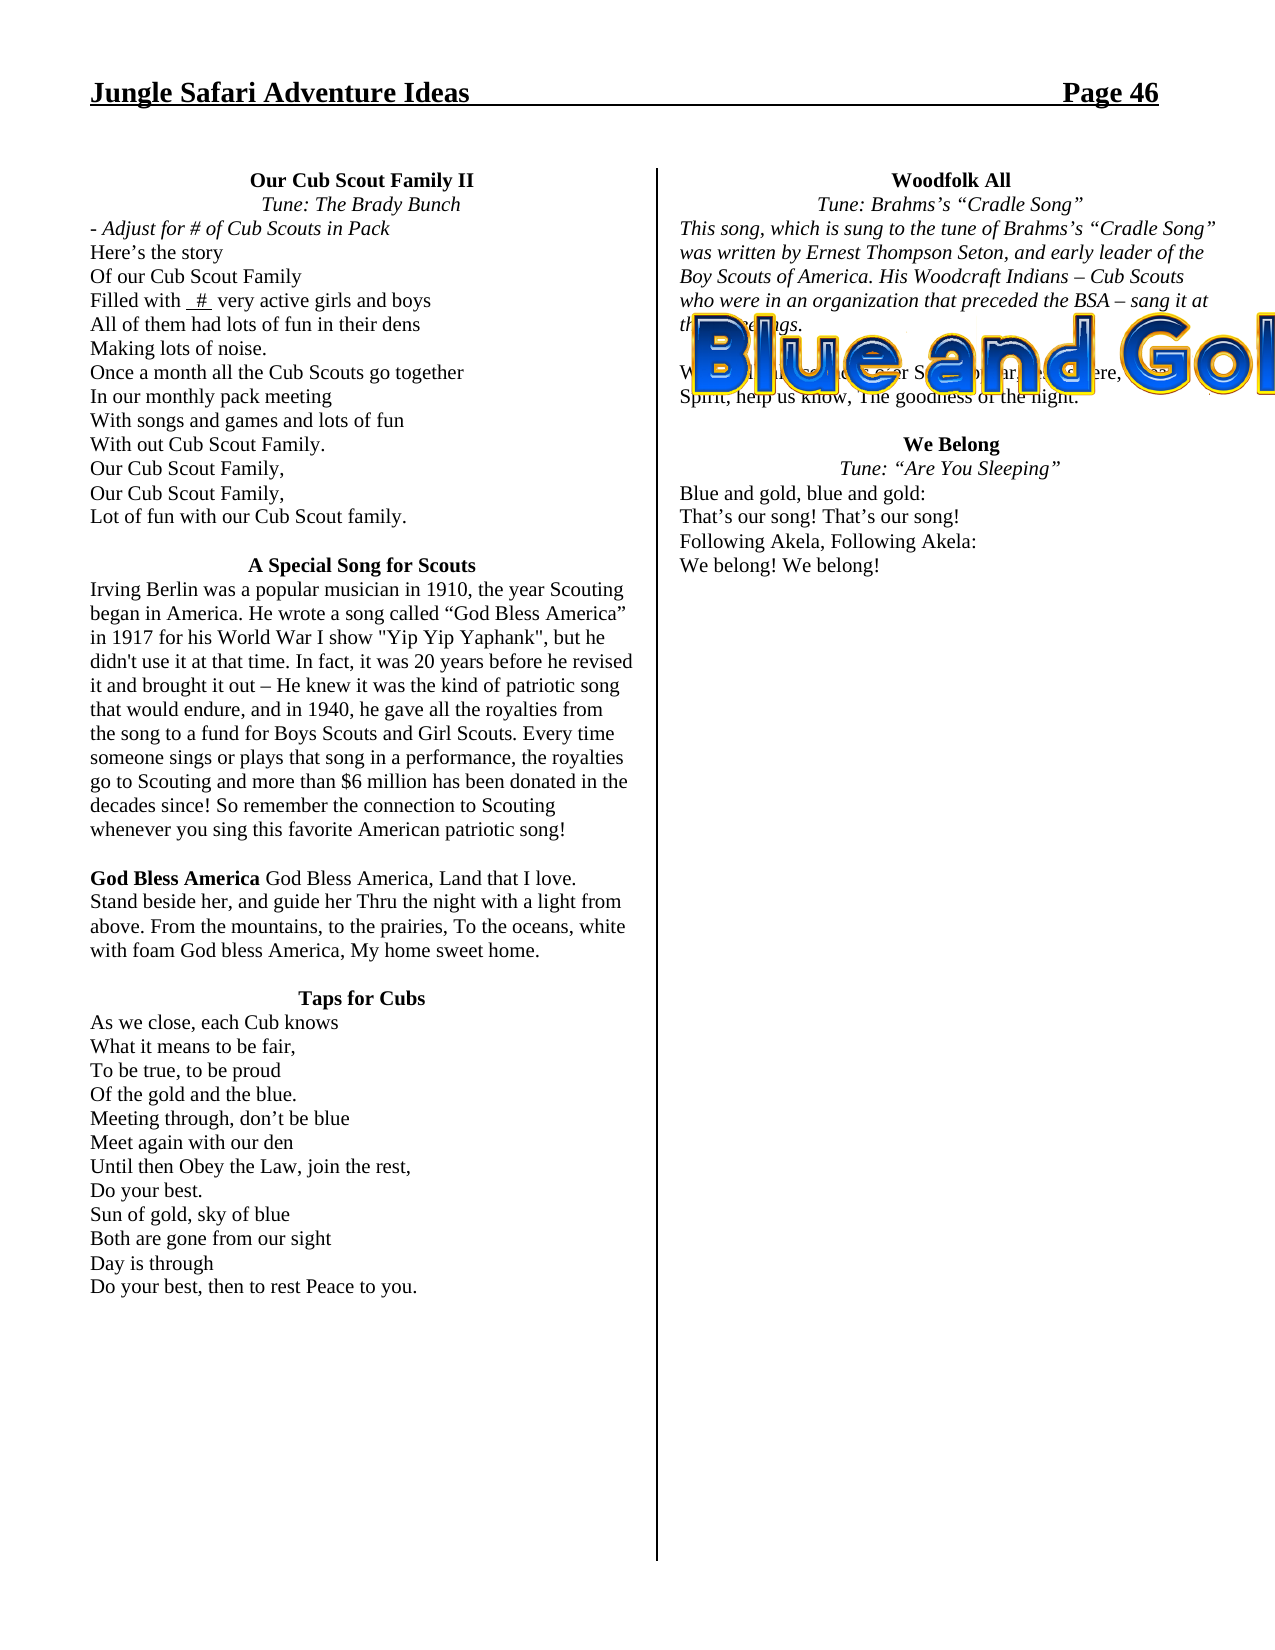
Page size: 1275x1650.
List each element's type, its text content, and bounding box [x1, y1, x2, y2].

text With out Cub Scout Family. [90, 432, 633, 456]
text - Adjust for # of Cub Scouts in Pack [90, 216, 633, 240]
text With songs and games and lots of fun [90, 408, 633, 432]
text Tune: The Brady Bunch [90, 192, 633, 216]
text Once a month all the Cub Scouts go together [90, 360, 633, 384]
text We belong! We belong! [679, 553, 1223, 577]
text Do your best. [90, 1178, 633, 1202]
text As we close, each Cub knows [90, 1010, 633, 1034]
text Meeting through, don’t be blue [90, 1106, 633, 1130]
text Of the gold and the blue. [90, 1082, 633, 1106]
text Following Akela, Following Akela: [679, 528, 1223, 553]
text Here’s the story [90, 240, 633, 264]
text Blue and gold, blue and gold: [679, 480, 1223, 504]
text Making lots of noise. [90, 336, 633, 360]
text We Belong [679, 432, 1223, 456]
text Tune: Brahms’s “Cradle Song” [679, 192, 1223, 216]
text A Special Song for Scouts [90, 553, 633, 577]
text Until then Obey the Law, join the rest, [90, 1154, 633, 1178]
text Do your best, then to rest Peace to you. [90, 1274, 633, 1298]
text Lot of fun with our Cub Scout family. [90, 504, 633, 528]
text Our Cub Scout Family II [90, 168, 633, 192]
picture [691, 312, 1275, 428]
text What it means to be fair, [90, 1034, 633, 1058]
text Tune: “Are You Sleeping” [679, 456, 1223, 480]
text This song, which is sung to the tune of Brahms’s “Cradle Song” was written by Ernest Thompson Seton, and early leader of the Boy Scouts of America. His Woodcraft Indians – Cub Scouts who were in an organization that preceded the BSA – sang it at their meetings. [679, 216, 1223, 336]
text In our monthly pack meeting [90, 384, 633, 408]
text Meet again with our den [90, 1130, 633, 1154]
text Filled with # very active girls and boys [90, 288, 633, 312]
text Our Cub Scout Family, [90, 480, 633, 504]
text Sun of gold, sky of blue [90, 1202, 633, 1226]
text Taps for Cubs [90, 986, 633, 1010]
text God Bless America God Bless America, Land that I love. [90, 865, 633, 889]
text Stand beside her, and guide her Thru the night with a light from above. From the mountains, to the prairies, To the oceans, white with foam God bless America, My home sweet home. [90, 889, 633, 962]
text To be true, to be proud [90, 1058, 633, 1082]
text Woodfolk All [679, 168, 1223, 192]
text Day is through [90, 1250, 633, 1274]
text Our Cub Scout Family, [90, 456, 633, 480]
text All of them had lots of fun in their dens [90, 312, 633, 336]
text Of our Cub Scout Family [90, 264, 633, 288]
text Irving Berlin was a popular musician in 1910, the year Scouting began in America. He wrote a song called “God Bless America” in 1917 for his World War I show "Yip Yip Yaphank", but he didn't use it at that time. In fact, it was 20 years before he revised it and brought it out – He knew it was the kind of patriotic song that would endure, and in 1940, he gave all the royalties from the song to a fund for Boys Scouts and Girl Scouts. Every time someone sings or plays that song in a performance, the royalties go to Scouting and more than $6 million has been donated in the decades since! So remember the connection to Scouting whenever you sing this favorite American patriotic song! [90, 577, 633, 841]
text Both are gone from our sight [90, 1226, 633, 1250]
text That’s our song! That’s our song! [679, 504, 1223, 528]
